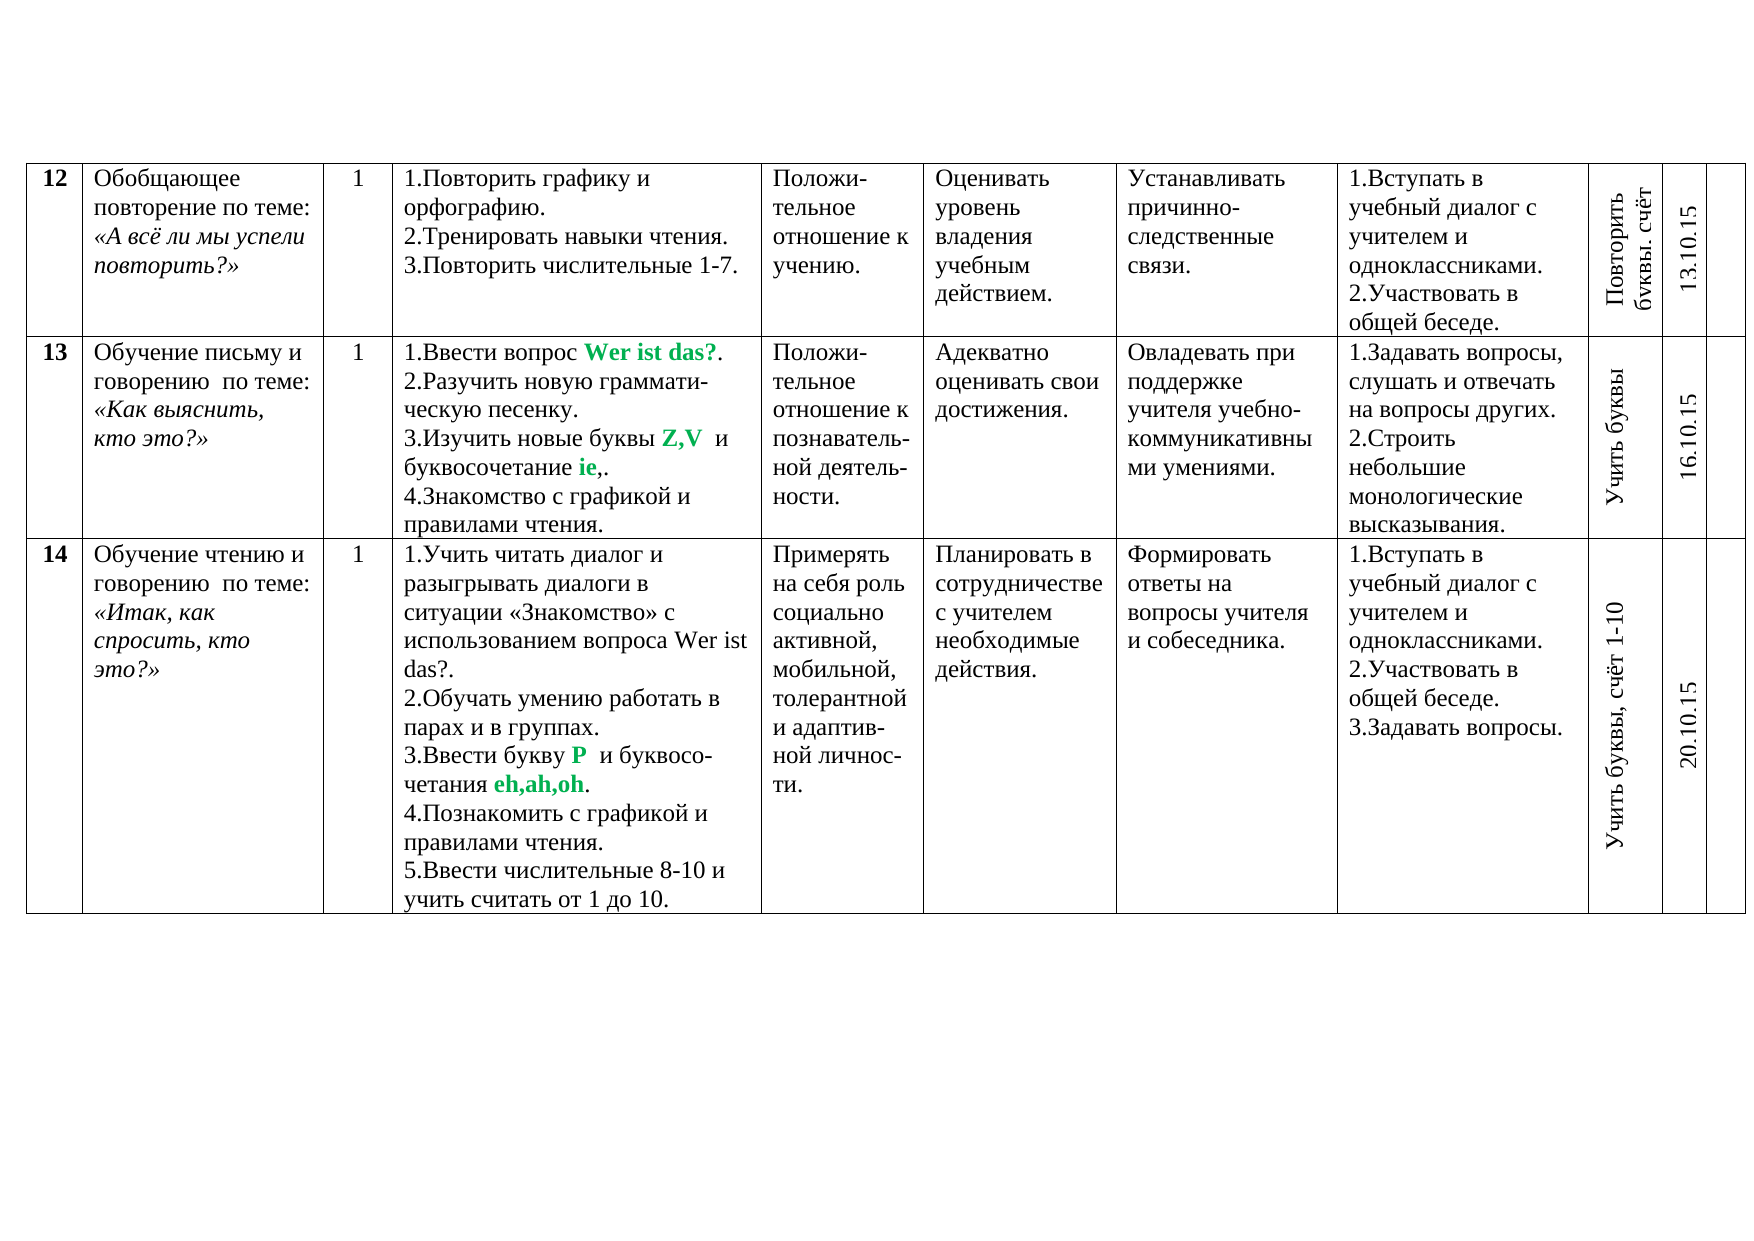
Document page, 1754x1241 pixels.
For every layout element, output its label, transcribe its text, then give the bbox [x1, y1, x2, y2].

table_cell Овладевать при поддержке учителя учебно-коммуникативными умениями. [1117, 337, 1337, 538]
table_cell 1.Вступать в учебный диалог с учителем и одноклассниками. 2.Участвовать в общей беседе. 3.Задавать вопросы. [1338, 539, 1588, 913]
table_cell 20.10.15 [1663, 539, 1706, 913]
table_cell Обучение чтению и говорению по теме: «Итак, как спросить, кто это?» [83, 539, 323, 913]
table_cell [1707, 337, 1745, 538]
table_cell 1 [324, 539, 392, 913]
table_cell Обучение письму и говорению по теме: «Как выяснить, кто это?» [83, 337, 323, 538]
table_cell Формировать ответы на вопросы учителя и собеседника. [1117, 539, 1337, 913]
table_cell 1.Ввести вопрос Wer ist das?. 2.Разучить новую граммати-ческую песенку. 3.Изучить новые буквы Z,V и буквосочетание ie,. 4.Знакомство с графикой и правилами чтения. [393, 337, 761, 538]
table_cell Примерять на себя роль социально активной, мобильной, толерантной и адаптив-ной личнос-ти. [762, 539, 923, 913]
table_cell 1 [324, 337, 392, 538]
table_cell Оценивать уровень владения учебным действием. [924, 164, 1116, 336]
table_cell Обобщающее повторение по теме: «А всё ли мы успели повторить?» [83, 164, 323, 336]
table_cell Учить буквы, счёт 1-10 [1589, 539, 1662, 913]
table_cell 1 [324, 164, 392, 336]
table_cell 13 [27, 337, 82, 538]
table_cell Устанавливать причинно-следственные связи. [1117, 164, 1337, 336]
table_cell 13.10.15 [1663, 164, 1706, 336]
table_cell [924, 539, 1116, 913]
table_cell 1.Вступать в учебный диалог с учителем и одноклассниками. 2.Участвовать в общей беседе. [1338, 164, 1588, 336]
table_cell Адекватно оценивать свои достижения. [924, 337, 1116, 538]
table_cell 16.10.15 [1663, 337, 1706, 538]
table_cell 1.Учить читать диалог и разыгрывать диалоги в ситуации «Знакомство» с использованием вопроса Wer ist das?. 2.Обучать умению работать в парах и в группах. 3.Ввести букву P и буквосо-четания eh,ah,oh. 4.Познакомить с графикой и правилами чтения. 5.Ввести числительные 8-10 и учить считать от 1 до 10. [393, 539, 761, 913]
table_cell [1707, 164, 1745, 336]
table_cell Положи-тельное отношение к учению. [762, 164, 923, 336]
table_cell Повторить буквы, счёт 1-7 [1589, 164, 1662, 336]
table_cell 14 [27, 539, 82, 913]
table_cell 12 [27, 164, 82, 336]
table_cell 1.Задавать вопросы, слушать и отвечать на вопросы других. 2.Строить небольшие монологические высказывания. [1338, 337, 1588, 538]
table_cell [1707, 539, 1745, 913]
table_cell Учить буквы [1589, 337, 1662, 538]
table_cell Положи-тельное отношение к познаватель-ной деятель-ности. [762, 337, 923, 538]
table_cell 1.Повторить графику и орфографию. 2.Тренировать навыки чтения. 3.Повторить числительные 1-7. [393, 164, 761, 336]
